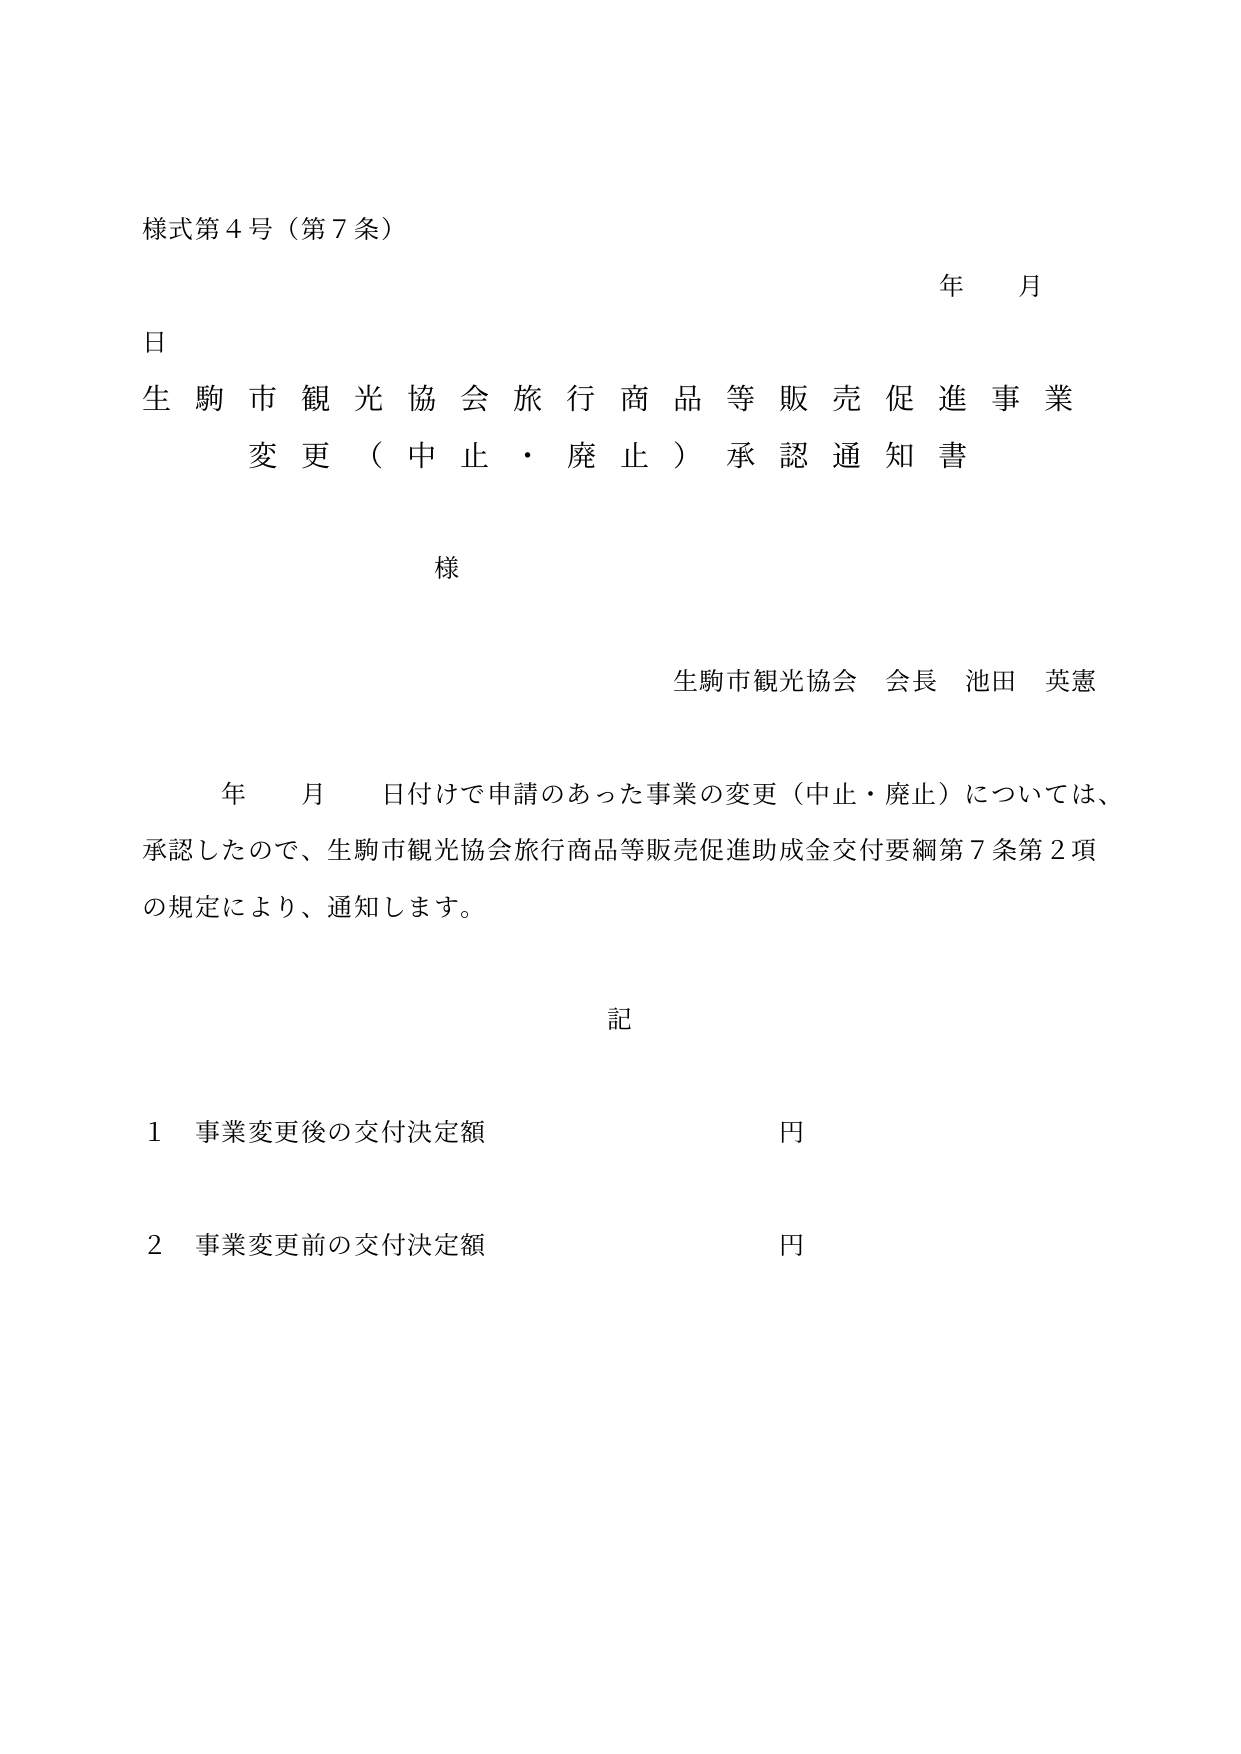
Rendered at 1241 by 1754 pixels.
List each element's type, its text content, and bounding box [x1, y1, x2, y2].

text 年 月 日付けで申請のあった事業の変更（中止・廃止）については、承認したので、生駒市観光協会旅行商品等販売促進助成金交付要綱第７条第２項の規定により、通知します。 [142, 764, 1098, 933]
text 記 [142, 990, 1098, 1046]
text 様式第４号（第７条） [142, 199, 1098, 256]
text ２ 事業変更前の交付決定額 円 [142, 1216, 1098, 1272]
text 生駒市観光協会旅行商品等販売促進事業変更（中止・廃止）承認通知書 [142, 369, 1098, 482]
text １ 事業変更後の交付決定額 円 [142, 1103, 1098, 1159]
text 生駒市観光協会 会長 池田 英憲 [142, 651, 1098, 708]
text 様 [142, 538, 1098, 595]
text 年 月 日 [142, 256, 1098, 369]
